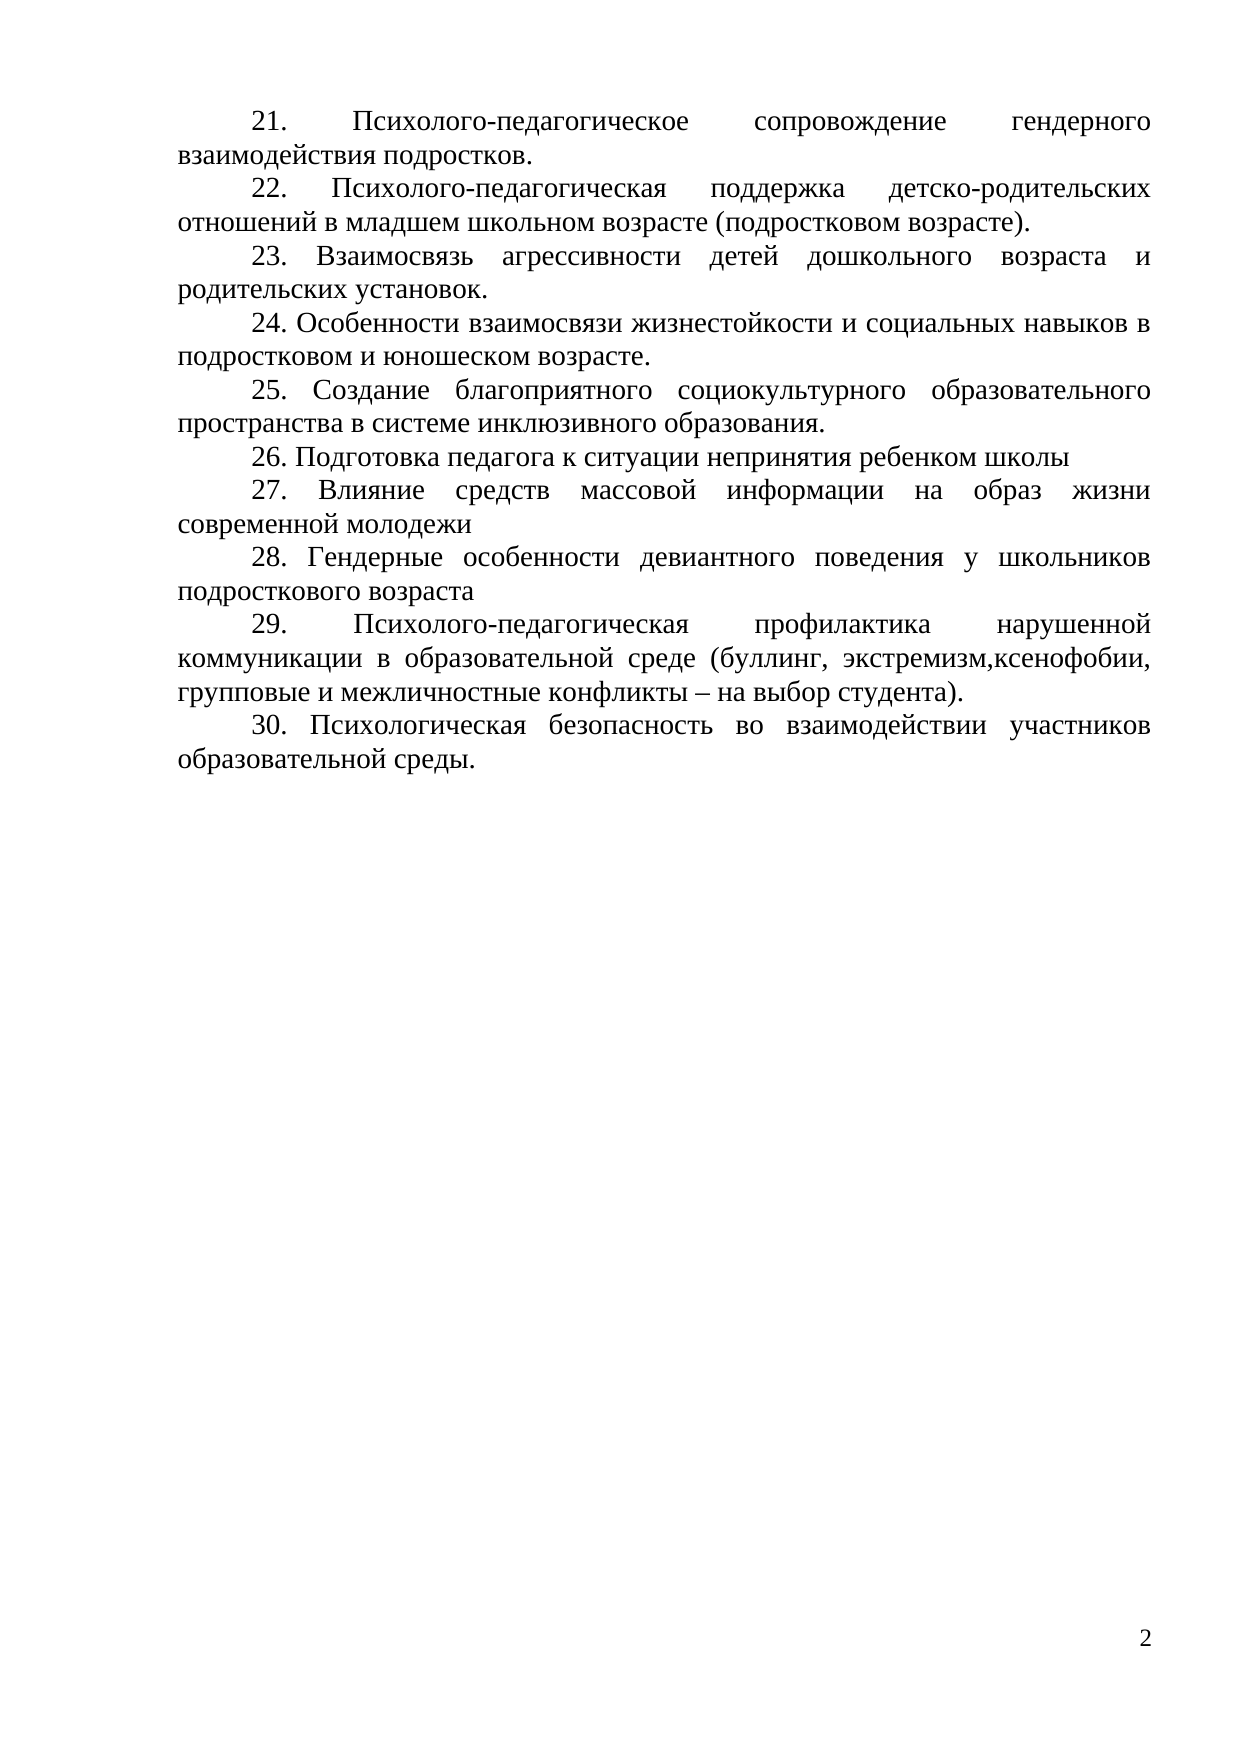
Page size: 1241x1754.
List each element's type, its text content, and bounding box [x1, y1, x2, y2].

text 26. Подготовка педагога к ситуации непринятия ребенком школы [177, 439, 1152, 472]
text 29. Психолого-педагогическая профилактика нарушенной коммуникации в образовательной среде (буллинг, экстремизм,ксенофобии, групповые и межличностные конфликты – на выбор студента). [177, 607, 1152, 707]
text 22. Психолого-педагогическая поддержка детско-родительских отношений в младшем школьном возрасте (подростковом возрасте). [177, 171, 1152, 238]
text 28. Гендерные особенности девиантного поведения у школьников подросткового возраста [177, 539, 1152, 607]
text 30. Психологическая безопасность во взаимодействии участников образовательной среды. [177, 707, 1152, 774]
text 27. Влияние средств массовой информации на образ жизни современной молодежи [177, 472, 1152, 539]
text 23. Взаимосвязь агрессивности детей дошкольного возраста и родительских установок. [177, 238, 1152, 305]
text 25. Создание благоприятного социокультурного образовательного пространства в системе инклюзивного образования. [177, 372, 1152, 439]
text 21. Психолого-педагогическое сопровождение гендерного взаимодействия подростков. [177, 103, 1152, 171]
text 24. Особенности взаимосвязи жизнестойкости и социальных навыков в подростковом и юношеском возрасте. [177, 305, 1152, 372]
